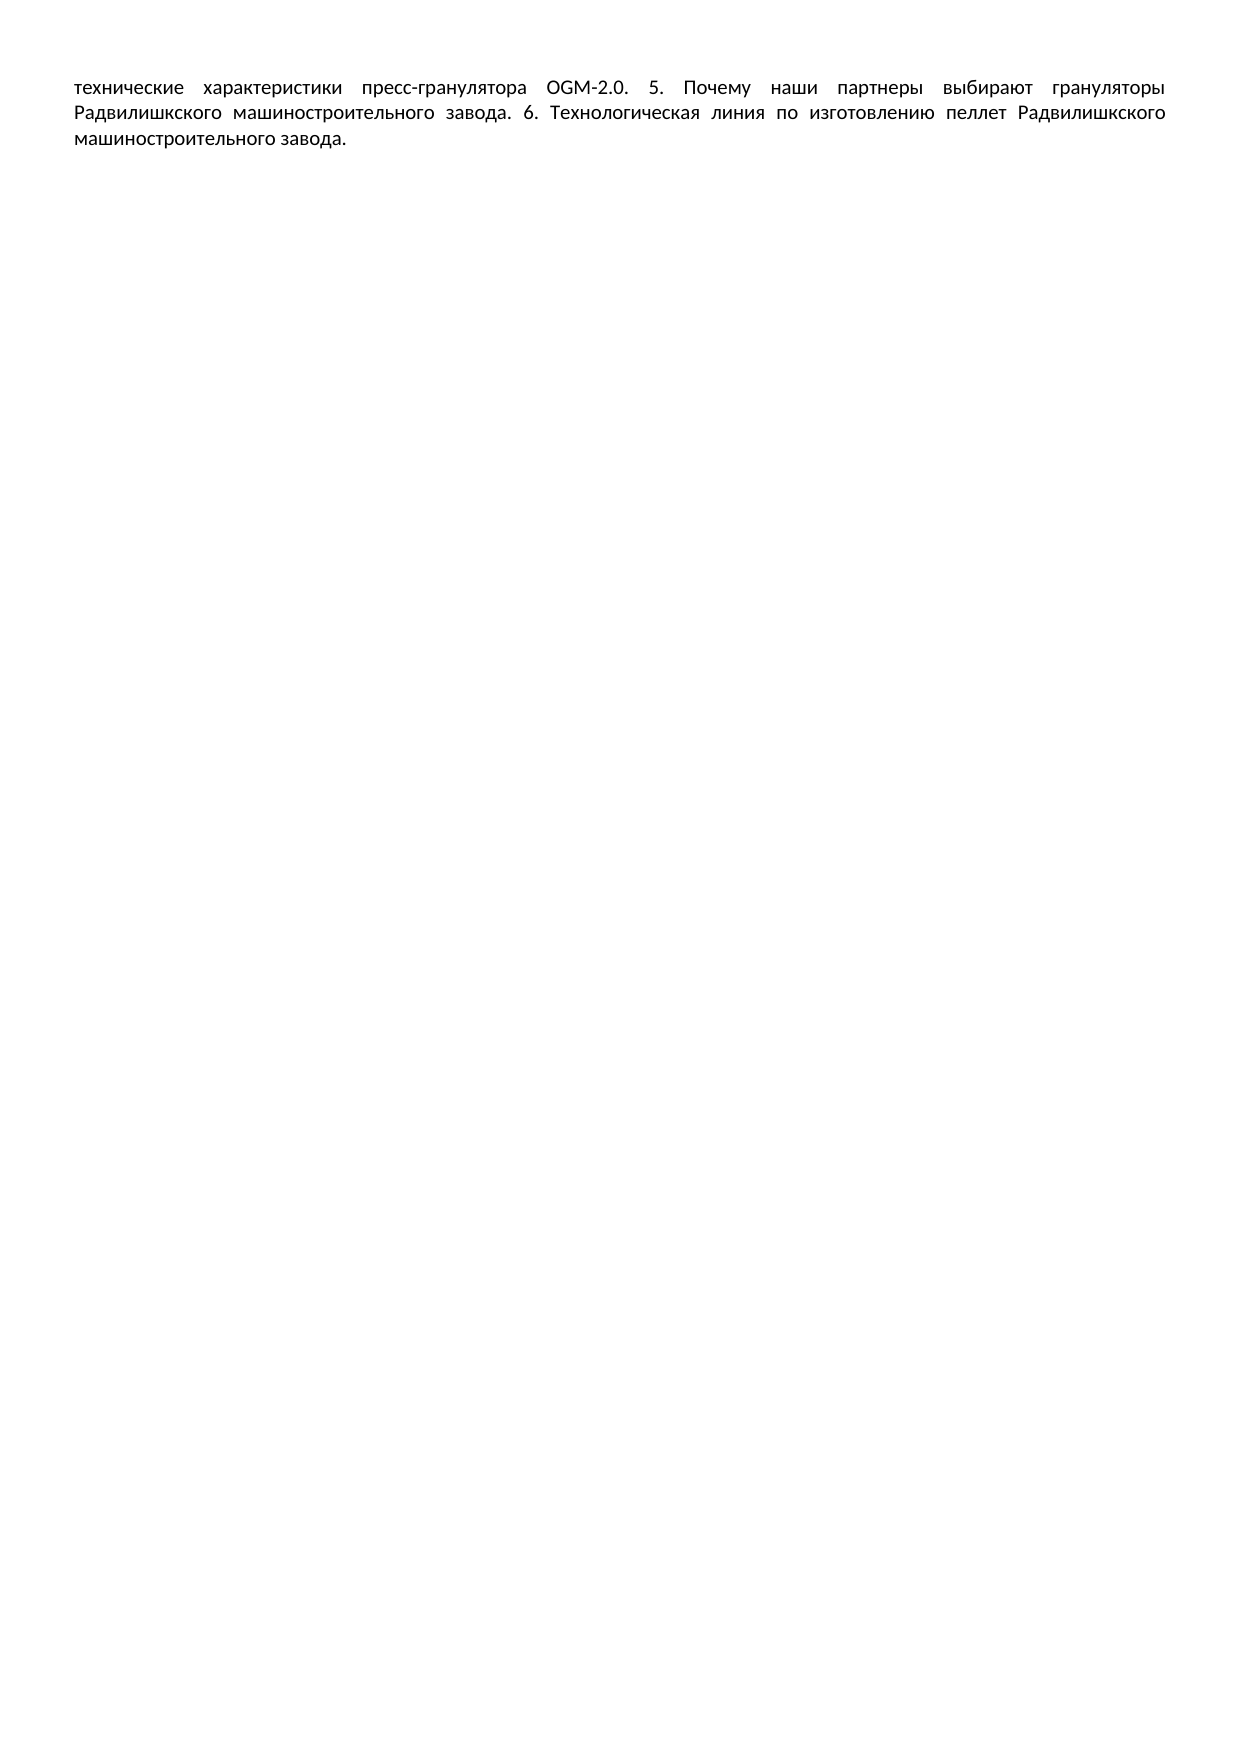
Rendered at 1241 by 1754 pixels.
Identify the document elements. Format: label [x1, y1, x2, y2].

text [74, 74, 1167, 150]
